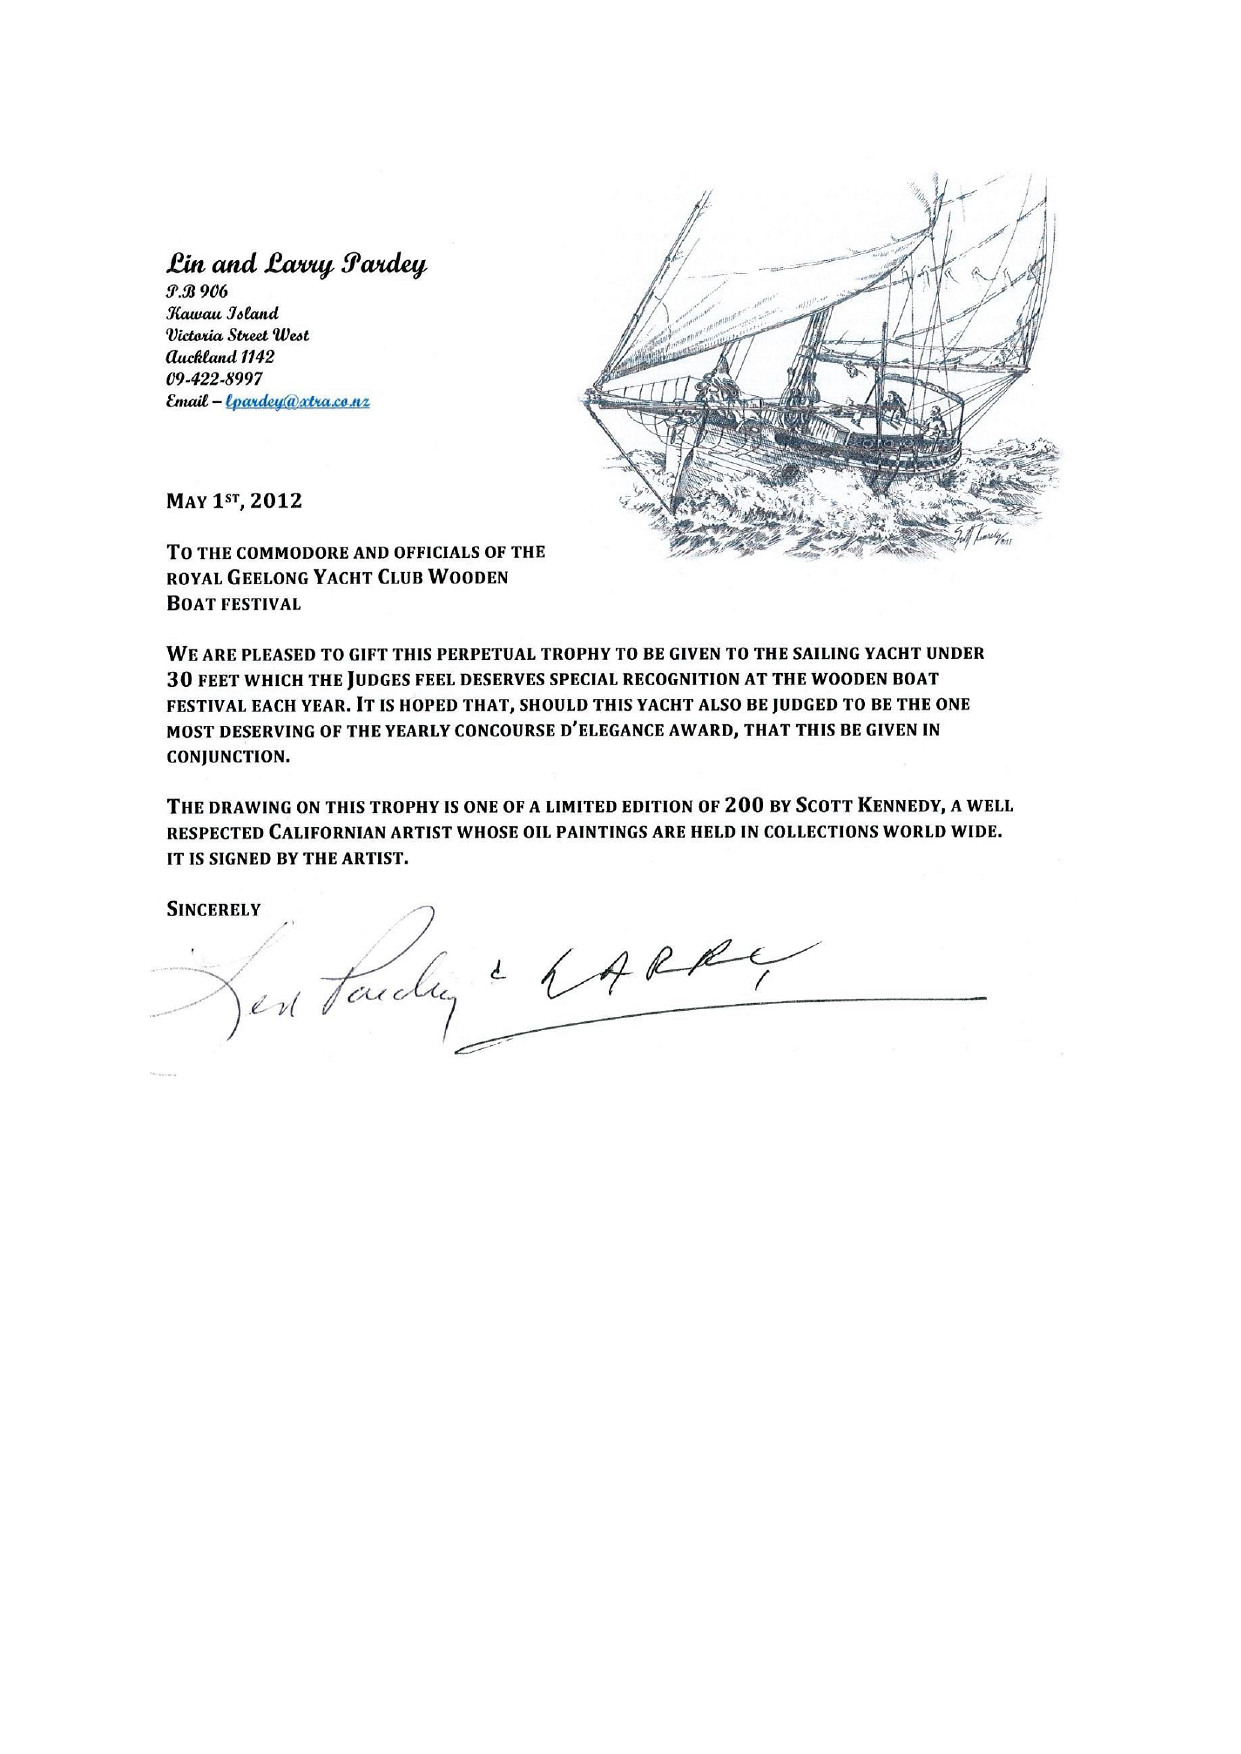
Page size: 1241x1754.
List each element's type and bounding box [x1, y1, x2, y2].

picture [150, 150, 1091, 1077]
